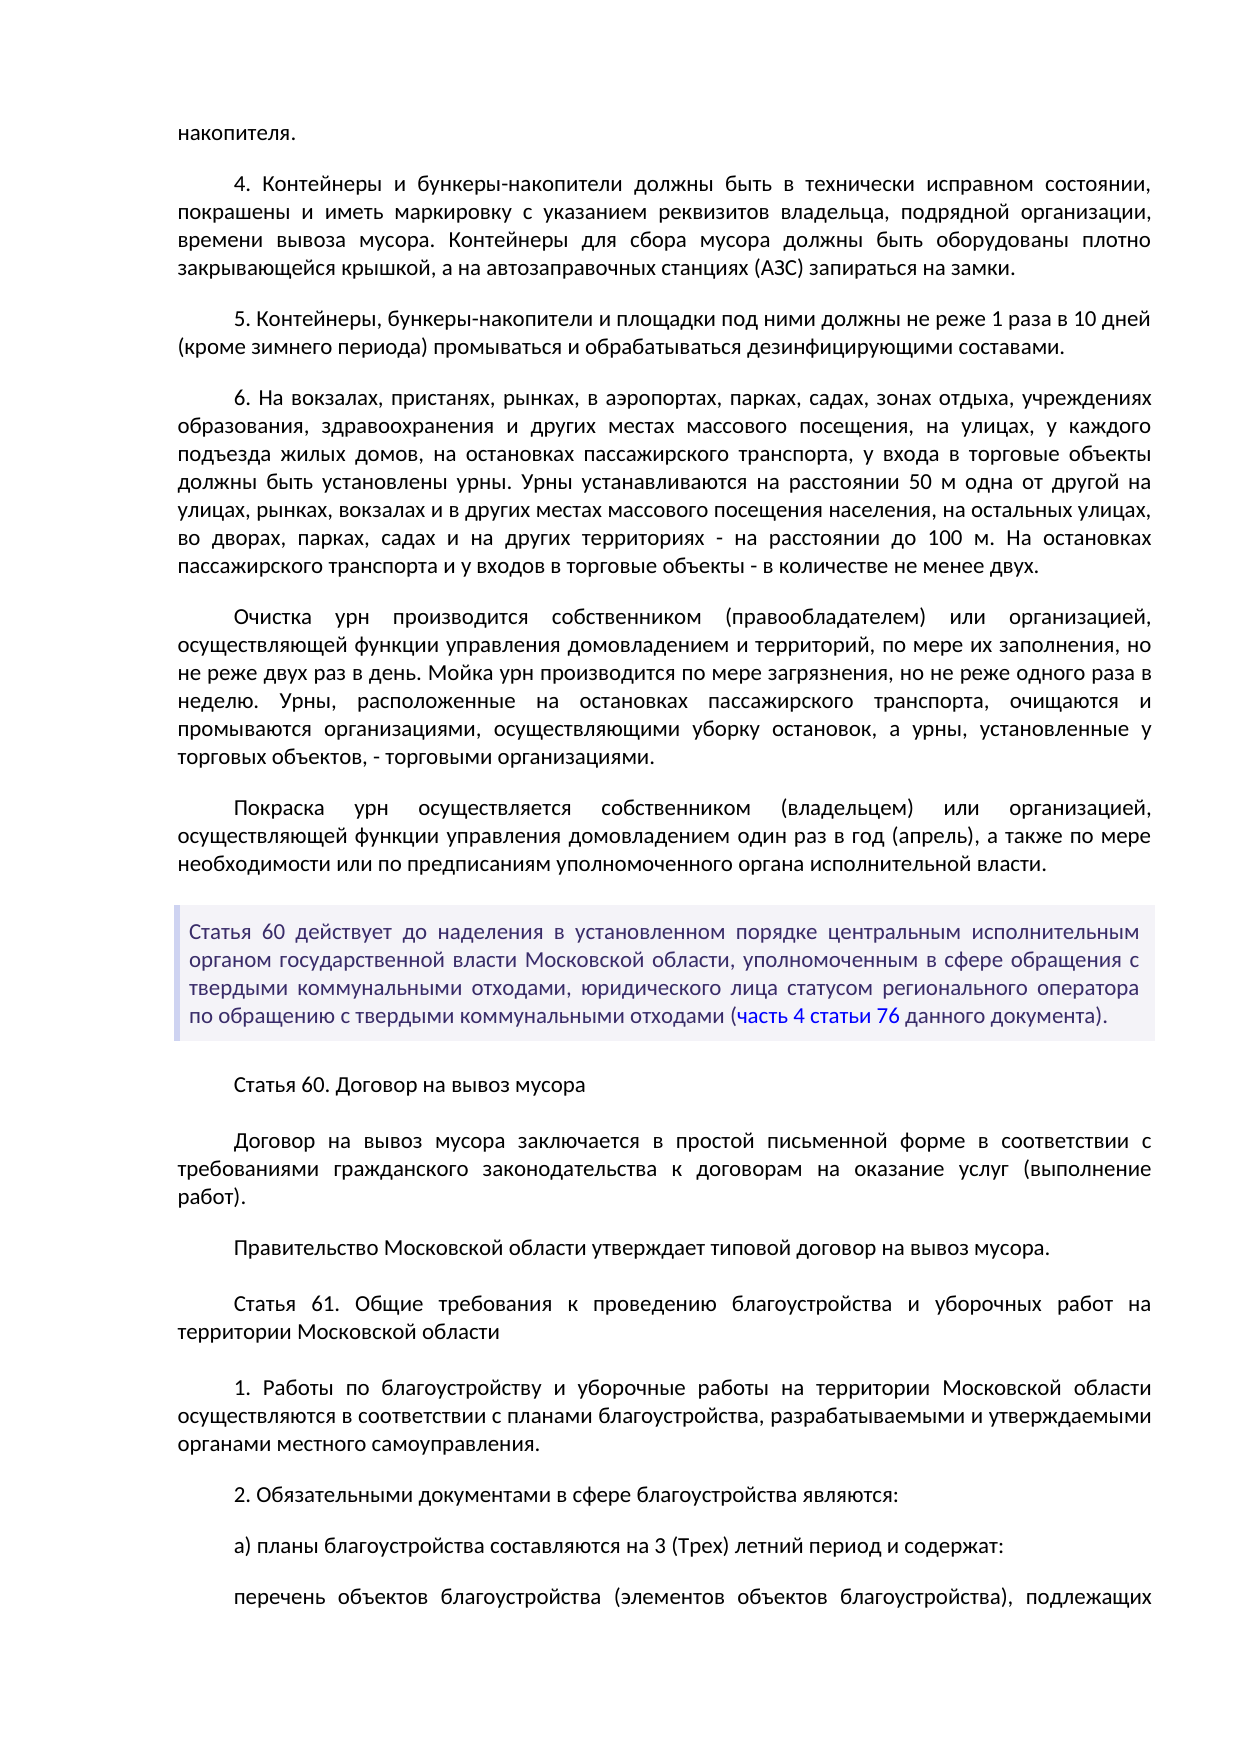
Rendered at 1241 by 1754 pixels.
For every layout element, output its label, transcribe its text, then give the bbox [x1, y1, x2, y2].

text 2. Обязательными документами в сфере благоустройства являются: [177, 1480, 1152, 1508]
text а) планы благоустройства составляются на 3 (Трех) летний период и содержат: [177, 1531, 1152, 1559]
text Правительство Московской области утверждает типовой договор на вывоз мусора. [177, 1233, 1152, 1261]
text Статья 61. Общие требования к проведению благоустройства и уборочных работ на территории Московской области [177, 1289, 1152, 1345]
text 1. Работы по благоустройству и уборочные работы на территории Московской области осуществляются в соответствии с планами благоустройства, разрабатываемыми и утверждаемыми органами местного самоуправления. [177, 1373, 1152, 1457]
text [177, 118, 1152, 146]
text Очистка урн производится собственником (правообладателем) или организацией, осуществляющей функции управления домовладением и территорий, по мере их заполнения, но не реже двух раз в день. Мойка урн производится по мере загрязнения, но не реже одного раза в неделю. Урны, расположенные на остановках пассажирского транспорта, очищаются и промываются организациями, осуществляющими уборку остановок, а урны, установленные у торговых объектов, - торговыми организациями. [177, 602, 1152, 770]
text 6. На вокзалах, пристанях, рынках, в аэропортах, парках, садах, зонах отдыха, учреждениях образования, здравоохранения и других местах массового посещения, на улицах, у каждого подъезда жилых домов, на остановках пассажирского транспорта, у входа в торговые объекты должны быть установлены урны. Урны устанавливаются на расстоянии 50 м одна от другой на улицах, рынках, вокзалах и в других местах массового посещения населения, на остальных улицах, во дворах, парках, садах и на других территориях - на расстоянии до 100 м. На остановках пассажирского транспорта и у входов в торговые объекты - в количестве не менее двух. [177, 383, 1152, 579]
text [177, 1582, 1152, 1610]
text 4. Контейнеры и бункеры-накопители должны быть в технически исправном состоянии, покрашены и иметь маркировку с указанием реквизитов владельца, подрядной организации, времени вывоза мусора. Контейнеры для сбора мусора должны быть оборудованы плотно закрывающейся крышкой, а на автозаправочных станциях (АЗС) запираться на замки. [177, 169, 1152, 281]
text Покраска урн осуществляется собственником (владельцем) или организацией, осуществляющей функции управления домовладением один раз в год (апрель), а также по мере необходимости или по предписаниям уполномоченного органа исполнительной власти. [177, 793, 1152, 877]
table_header Статья 60 действует до наделения в установленном порядке центральным исполнительным органом государственной власти Московской области, уполномоченным в сфере обращения с твердыми коммунальными отходами, юридического лица статусом регионального оператора по обращению с твердыми коммунальными отходами (часть 4 статьи 76 данного документа). [180, 905, 1149, 1041]
text Статья 60. Договор на вывоз мусора [177, 1070, 1152, 1098]
text 5. Контейнеры, бункеры-накопители и площадки под ними должны не реже 1 раза в 10 дней (кроме зимнего периода) промываться и обрабатываться дезинфицирующими составами. [177, 304, 1152, 360]
text Договор на вывоз мусора заключается в простой письменной форме в соответствии с требованиями гражданского законодательства к договорам на оказание услуг (выполнение работ). [177, 1126, 1152, 1210]
